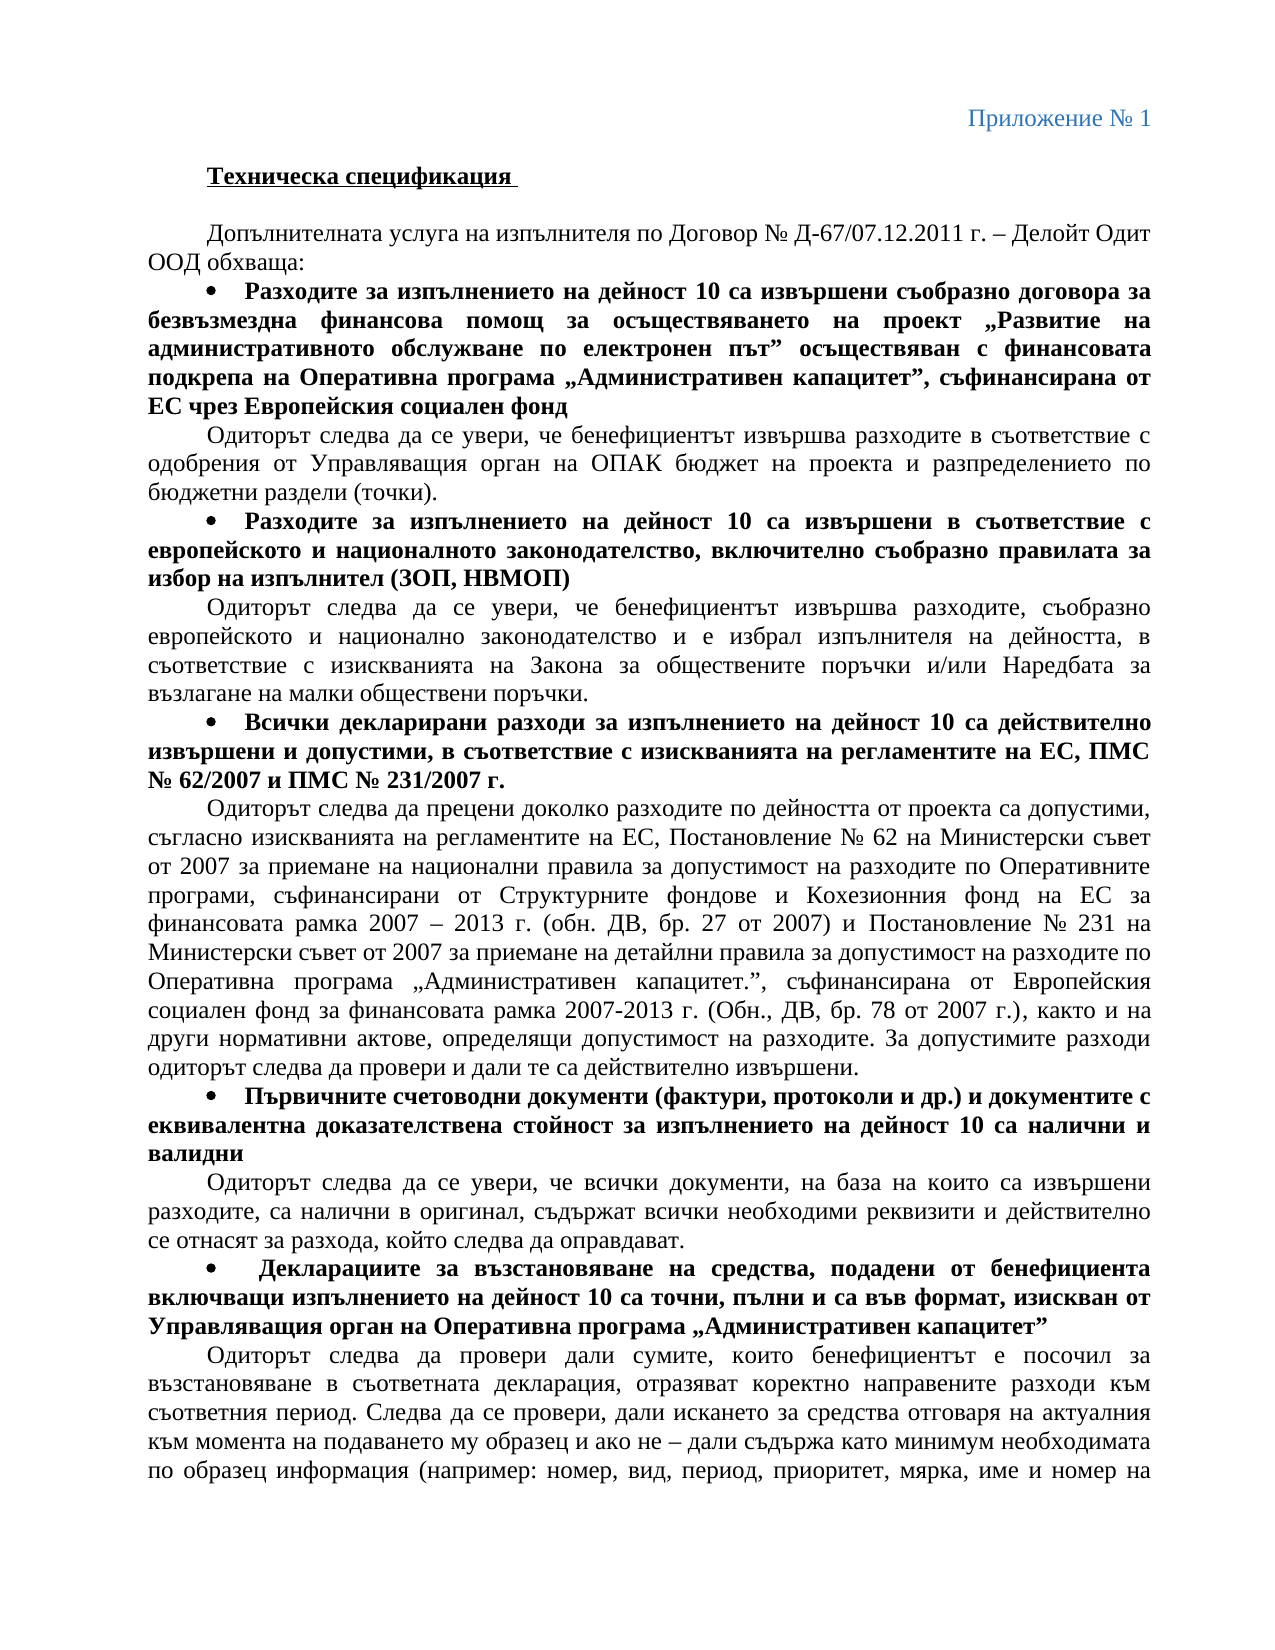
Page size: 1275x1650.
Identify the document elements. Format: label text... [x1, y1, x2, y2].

subtitle Приложение № 1 [148, 103, 1152, 132]
text Допълнителната услуга на изпълнителя по Договор № Д-67/07.12.2011 г. – Делойт Одит ООД обхваща: [148, 218, 1152, 276]
text Одиторът следва да прецени доколко разходите по дейността от проекта са допустими, съгласно изискванията на регламентите на ЕС, Постановление № 62 на Министерски съвет от 2007 за приемане на национални правила за допустимост на разходите по Оперативните програми, съфинансирани от Структурните фондове и Кохезионния фонд на ЕС за финансовата рамка 2007 – 2013 г. (обн. ДВ, бр. 27 от 2007) и Постановление № 231 на Министерски съвет от 2007 за приемане на детайлни правила за допустимост на разходите по Оперативна програма „Административен капацитет.”, съфинансирана от Европейския социален фонд за финансовата рамка 2007-2013 г. (Обн., ДВ, бр. 78 от 2007 г.), както и на други нормативни актове, определящи допустимост на разходите. За допустимите разходи одиторът следва да провери и дали те са действително извършени. [148, 793, 1152, 1081]
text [148, 1340, 1152, 1483]
list Първичните счетоводни документи (фактури, протоколи и др.) и документите с еквивалентна доказателствена стойност за изпълнението на дейност 10 са налични и валидни [148, 1081, 1152, 1167]
text Одиторът следва да се увери, че бенефициентът извършва разходите, съобразно европейското и национално законодателство и е избрал изпълнителя на дейността, в съответствие с изискванията на Закона за обществените поръчки и/или Наредбата за възлагане на малки обществени поръчки. [148, 592, 1152, 707]
text Одиторът следва да се увери, че всички документи, на база на които са извършени разходите, са налични в оригинал, съдържат всички необходими реквизити и действително се отнасят за разхода, който следва да оправдават. [148, 1167, 1152, 1253]
list Разходите за изпълнението на дейност 10 са извършени съобразно договора за безвъзмездна финансова помощ за осъществяването на проект „Развитие на административното обслужване по електронен път” осъществяван с финансовата подкрепа на Оперативна програма „Административен капацитет”, съфинансирана от ЕС чрез Европейския социален фонд [148, 276, 1152, 420]
text Техническа спецификация [148, 161, 1152, 190]
list Всички декларирани разходи за изпълнението на дейност 10 са действително извършени и допустими, в съответствие с изискванията на регламентите на ЕС, ПМС № 62/2007 и ПМС № 231/2007 г. [148, 707, 1152, 793]
text Одиторът следва да се увери, че бенефициентът извършва разходите в съответствие с одобрения от Управляващия орган на ОПАК бюджет на проекта и разпределението по бюджетни раздели (точки). [148, 420, 1152, 506]
list Декларациите за възстановяване на средства, подадени от бенефициента включващи изпълнението на дейност 10 са точни, пълни и са във формат, изискван от Управляващия орган на Оперативна програма „Административен капацитет” [148, 1253, 1152, 1340]
list Разходите за изпълнението на дейност 10 са извършени в съответствие с европейското и националното законодателство, включително съобразно правилата за избор на изпълнител (ЗОП, НВМОП) [148, 506, 1152, 592]
